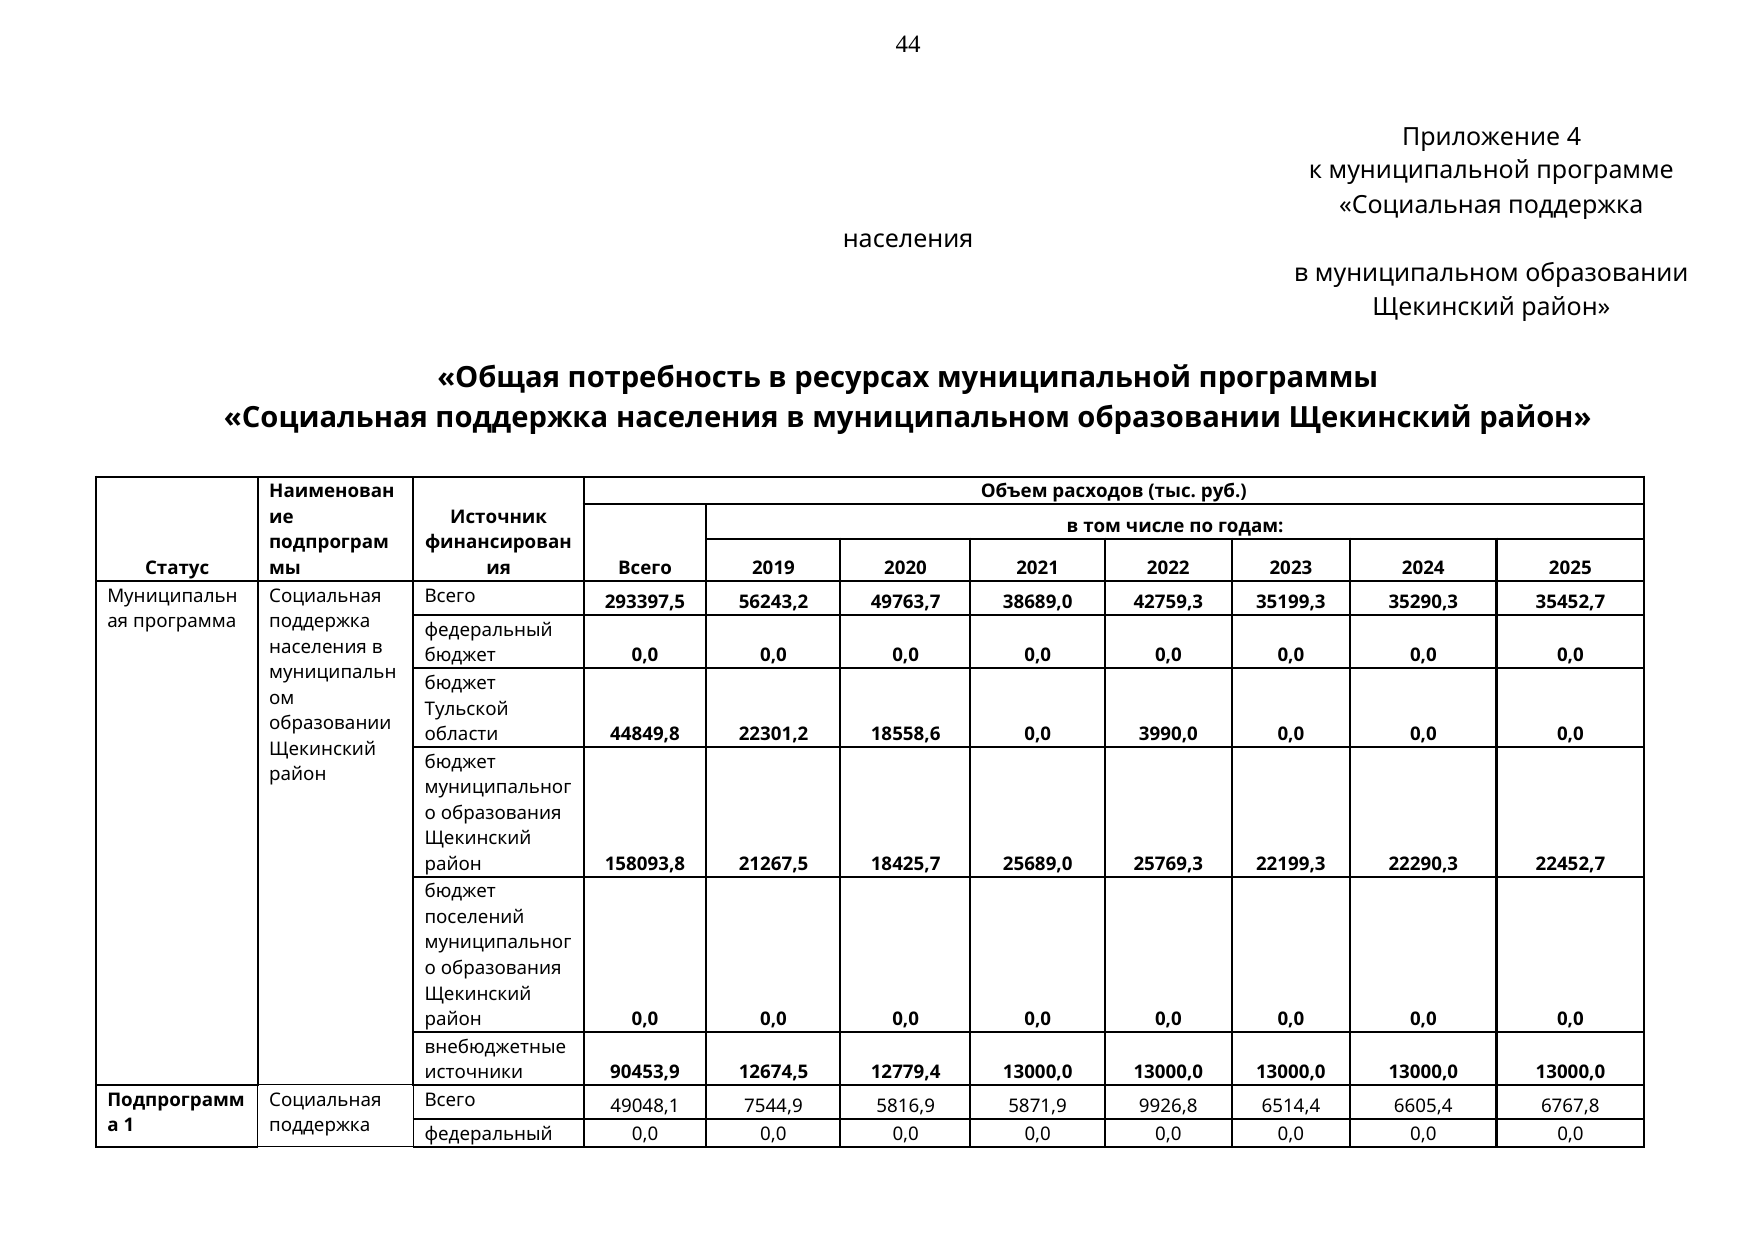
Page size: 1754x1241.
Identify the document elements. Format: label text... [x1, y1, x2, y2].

table_cell 0,0 [1498, 616, 1643, 667]
table_cell 49048,1 [585, 1086, 705, 1118]
table_cell федеральный бюджет [414, 1120, 583, 1146]
table_cell Социальная поддержка населения в муниципальном образовании Щекинский район [259, 582, 412, 1084]
table_cell 3990,0 [1106, 669, 1231, 746]
table_cell 6767,8 [1498, 1086, 1643, 1118]
table_cell 12674,5 [707, 1033, 839, 1084]
table_cell 0,0 [971, 616, 1104, 667]
table_cell 44849,8 [585, 669, 705, 746]
table_cell 2023 [1233, 540, 1349, 580]
table_cell 293397,5 [585, 582, 705, 614]
table_cell 2021 [971, 540, 1104, 580]
table_cell 25769,3 [1106, 748, 1231, 876]
table_cell 5816,9 [841, 1086, 969, 1118]
table_header Статус [97, 478, 257, 580]
table_cell Всего [414, 582, 583, 614]
table_cell бюджет Тульской области [414, 669, 583, 746]
table_cell 9926,8 [1106, 1086, 1231, 1118]
table_cell 0,0 [1351, 616, 1495, 667]
table_cell Всего [585, 505, 705, 580]
table_cell 0,0 [971, 878, 1104, 1031]
table_cell Всего [414, 1086, 583, 1118]
table_cell бюджет муниципального образования Щекинский район [414, 748, 583, 876]
table_cell 0,0 [1233, 878, 1349, 1031]
table_cell 2024 [1351, 540, 1495, 580]
table_cell 22452,7 [1498, 748, 1643, 876]
table_cell 0,0 [1498, 1120, 1643, 1146]
table_cell 158093,8 [585, 748, 705, 876]
table_cell 0,0 [1233, 669, 1349, 746]
text Щекинский район» [118, 288, 1698, 322]
table_cell 0,0 [1106, 878, 1231, 1031]
table_cell 49763,7 [841, 582, 969, 614]
text «Социальная поддержка населения [118, 186, 1698, 254]
table_cell 56243,2 [707, 582, 839, 614]
table_cell 6514,4 [1233, 1086, 1349, 1118]
table_cell 0,0 [585, 878, 705, 1031]
table_cell 0,0 [841, 1120, 969, 1146]
table_cell 0,0 [1106, 1120, 1231, 1146]
table_cell Социальная поддержка отдельных категорий населения [258, 1085, 413, 1146]
table_cell 0,0 [841, 878, 969, 1031]
table_cell 0,0 [1351, 878, 1495, 1031]
table_cell 7544,9 [707, 1086, 839, 1118]
table_cell 0,0 [841, 616, 969, 667]
table_cell 13000,0 [1233, 1033, 1349, 1084]
table_cell 21267,5 [707, 748, 839, 876]
table_cell 2019 [707, 540, 839, 580]
table_cell 12779,4 [841, 1033, 969, 1084]
table_cell 0,0 [585, 1120, 705, 1146]
table_cell 13000,0 [1106, 1033, 1231, 1084]
table_cell 35199,3 [1233, 582, 1349, 614]
table_cell Подпрограмма 1 [97, 1086, 257, 1146]
table_header Источник финансирования [414, 478, 583, 580]
table_cell 0,0 [585, 616, 705, 667]
text «Общая потребность в ресурсах муниципальной программы [118, 357, 1698, 396]
table_cell 5871,9 [971, 1086, 1104, 1118]
table_cell 2020 [841, 540, 969, 580]
text «Социальная поддержка населения в муниципальном образовании Щекинский район» [118, 396, 1698, 436]
table_cell 2022 [1106, 540, 1231, 580]
table_cell в том числе по годам: [707, 505, 1643, 538]
table_header Наименование подпрограммы [259, 478, 412, 580]
table_cell 13000,0 [1351, 1033, 1495, 1084]
table_cell 13000,0 [1498, 1033, 1643, 1084]
table_cell федеральный бюджет [414, 616, 583, 667]
table_cell 0,0 [707, 878, 839, 1031]
table_cell 0,0 [707, 616, 839, 667]
table_cell 0,0 [1233, 1120, 1349, 1146]
table_cell 2025 [1498, 540, 1643, 580]
table_cell 25689,0 [971, 748, 1104, 876]
table_cell 18558,6 [841, 669, 969, 746]
table_cell 22290,3 [1351, 748, 1495, 876]
table_cell 0,0 [1351, 669, 1495, 746]
table_cell 0,0 [1498, 669, 1643, 746]
text к муниципальной программе [118, 152, 1698, 186]
table_header Объем расходов (тыс. руб.) [585, 478, 1643, 503]
table_cell 6605,4 [1351, 1086, 1495, 1118]
table_cell 42759,3 [1106, 582, 1231, 614]
table_cell бюджет поселений муниципального образования Щекинский район [414, 878, 583, 1031]
table_cell 0,0 [1351, 1120, 1495, 1146]
table_cell 35290,3 [1351, 582, 1495, 614]
table_cell 0,0 [707, 1120, 839, 1146]
text в муниципальном образовании [118, 254, 1698, 288]
table_cell 0,0 [1233, 616, 1349, 667]
table_cell 0,0 [971, 669, 1104, 746]
table_cell 13000,0 [971, 1033, 1104, 1084]
table_cell Муниципальная программа [97, 582, 257, 1084]
table_cell 0,0 [1498, 878, 1643, 1031]
table_cell 0,0 [971, 1120, 1104, 1146]
table_cell 0,0 [1106, 616, 1231, 667]
table_cell 22301,2 [707, 669, 839, 746]
text Приложение 4 [118, 118, 1698, 152]
table_cell 38689,0 [971, 582, 1104, 614]
table_cell 35452,7 [1498, 582, 1643, 614]
table_cell 90453,9 [585, 1033, 705, 1084]
table_cell 18425,7 [841, 748, 969, 876]
table_cell 22199,3 [1233, 748, 1349, 876]
table_cell внебюджетные источники [414, 1033, 583, 1084]
